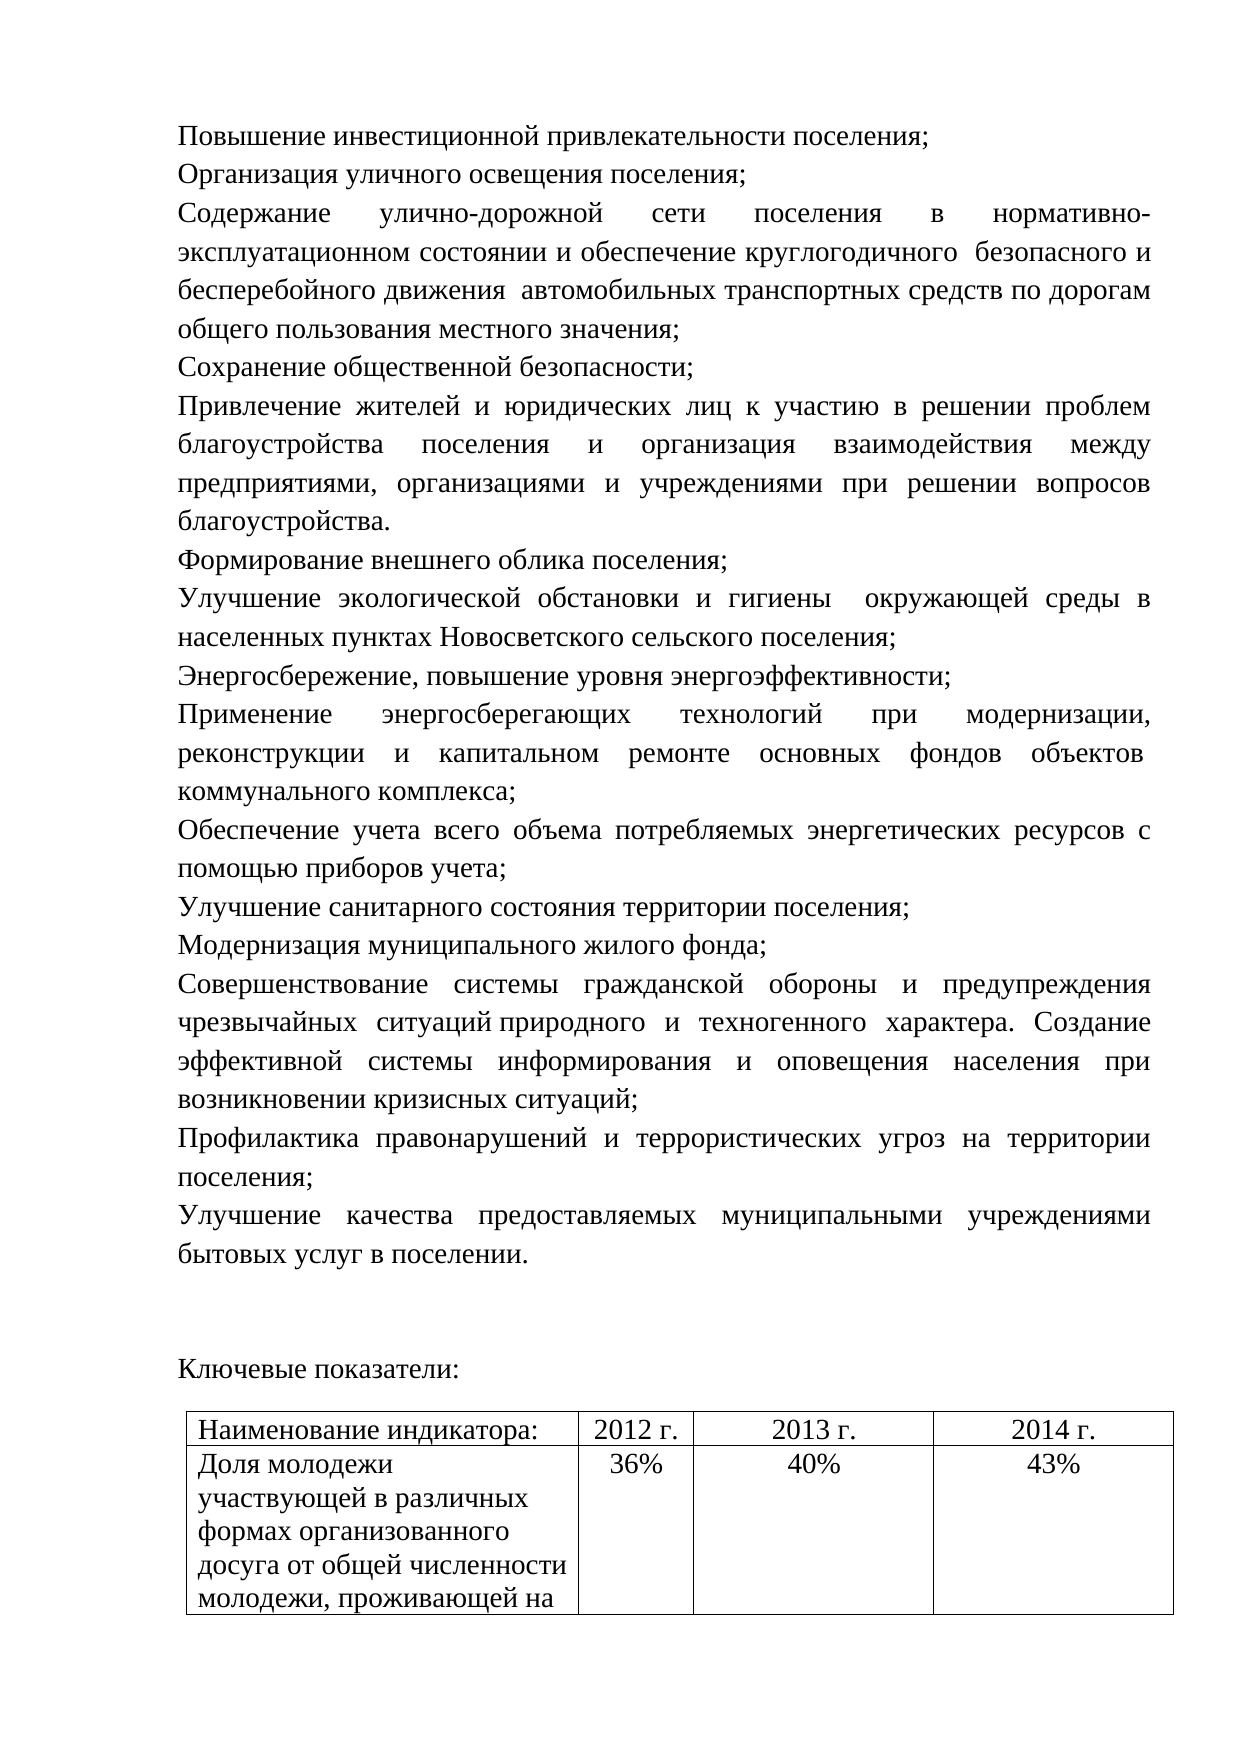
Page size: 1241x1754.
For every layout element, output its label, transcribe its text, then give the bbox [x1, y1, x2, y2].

text Сохранение общественной безопасности; [177, 349, 1152, 383]
text Модернизация муниципального жилого фонда; [177, 927, 1152, 961]
text Обеспечение учета всего объема потребляемых энергетических ресурсов с помощью приборов учета; [177, 812, 1152, 884]
text Ключевые показатели: [177, 1351, 1152, 1385]
text Профилактика правонарушений и террористических угроз на территории поселения; [177, 1120, 1152, 1192]
text Улучшение экологической обстановки и гигиены окружающей среды в населенных пунктах Новосветского сельского поселения; [177, 581, 1152, 653]
table_header Наименование индикатора: [187, 1412, 578, 1445]
text Содержание улично-дорожной сети поселения в нормативно-эксплуатационном состоянии и обеспечение круглогодичного безопасного и бесперебойного движения автомобильных транспортных средств по дорогам общего пользования местного значения; [177, 195, 1152, 344]
text Повышение инвестиционной привлекательности поселения; [177, 118, 1152, 152]
text Улучшение санитарного состояния территории поселения; [177, 889, 1152, 922]
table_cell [187, 1446, 578, 1614]
text Применение энергосберегающих технологий при модернизации, реконструкции и капитальном ремонте основных фондов объектов коммунального комплекса; [177, 696, 1152, 807]
table_cell 36% [579, 1446, 693, 1614]
text Формирование внешнего облика поселения; [177, 542, 1152, 576]
table_cell 43% [934, 1446, 1173, 1614]
text Совершенствование системы гражданской обороны и предупреждения чрезвычайных ситуаций природного и техногенного характера. Создание эффективной системы информирования и оповещения населения при возникновении кризисных ситуаций; [177, 966, 1152, 1115]
table_header 2012 г. [579, 1412, 693, 1445]
table_cell 40% [694, 1446, 933, 1614]
text Организация уличного освещения поселения; [177, 157, 1152, 190]
table_header 2013 г. [694, 1412, 933, 1445]
text Энергосбережение, повышение уровня энергоэффективности; [177, 658, 1152, 691]
text Привлечение жителей и юридических лиц к участию в решении проблем благоустройства поселения и организация взаимодействия между предприятиями, организациями и учреждениями при решении вопросов благоустройства. [177, 388, 1152, 537]
table_header 2014 г. [934, 1412, 1173, 1445]
text Улучшение качества предоставляемых муниципальными учреждениями бытовых услуг в поселении. [177, 1197, 1152, 1269]
